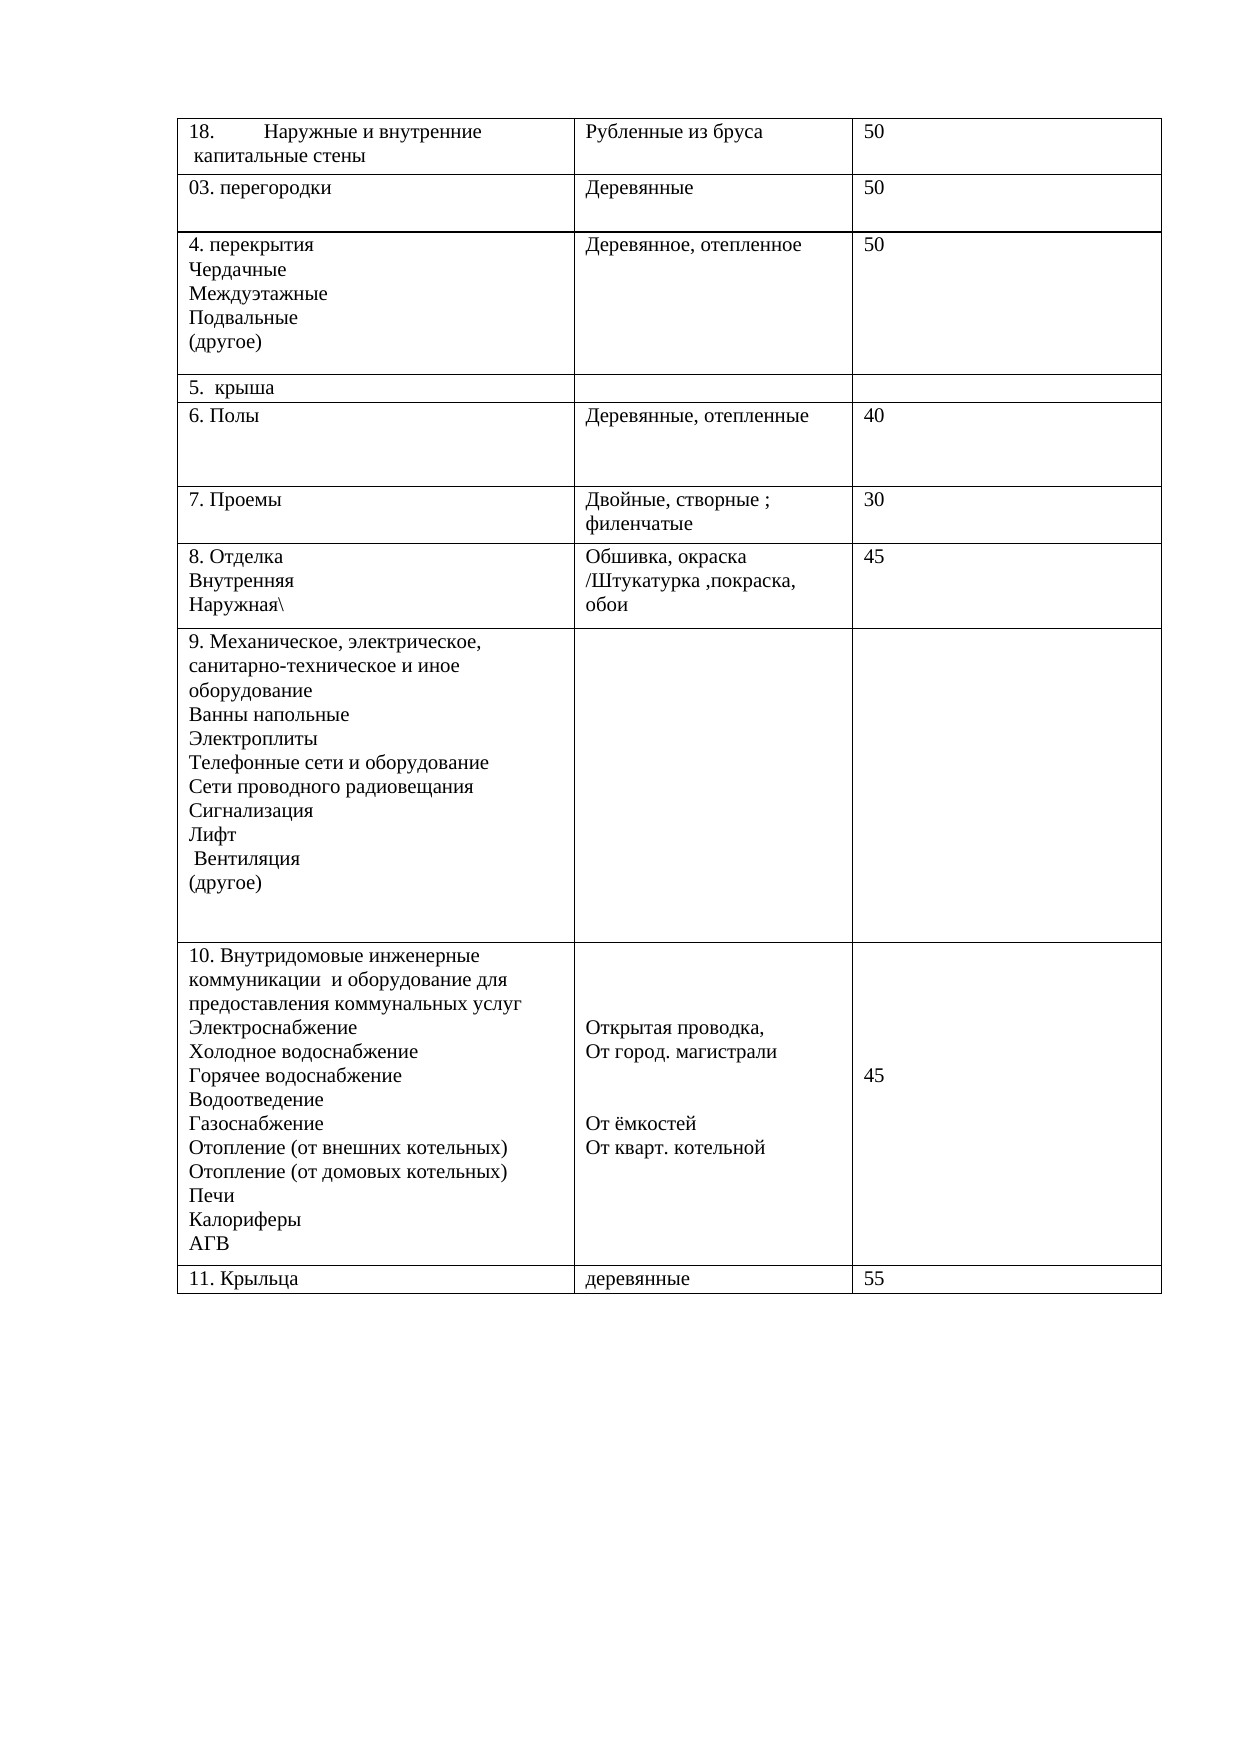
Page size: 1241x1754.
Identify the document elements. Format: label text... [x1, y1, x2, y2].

table_cell 50 [853, 175, 1161, 231]
table_cell Деревянные [575, 175, 852, 231]
table_cell деревянные [575, 1266, 852, 1292]
table_cell [853, 629, 1161, 942]
table_cell 10. Внутридомовые инженерные коммуникации и оборудование для предоставления коммунальных услуг Электроснабжение Холодное водоснабжение Горячее водоснабжение Водоотведение Газоснабжение Отопление (от внешних котельных) Отопление (от домовых котельных) Печи Калориферы АГВ [178, 943, 574, 1264]
table_cell 50 [853, 119, 1161, 174]
table_cell [853, 375, 1161, 402]
table_cell Обшивка, окраска /Штукатурка ,покраска, обои [575, 544, 852, 628]
table_cell 30 [853, 487, 1161, 543]
table_cell Открытая проводка, От город. магистрали От ёмкостей От кварт. котельной [575, 943, 852, 1264]
table_cell 55 [853, 1266, 1161, 1292]
table_cell 6. Полы [178, 403, 574, 486]
table_cell 40 [853, 403, 1161, 486]
table_cell 11. Крыльца [178, 1266, 574, 1292]
table_cell 9. Механическое, электрическое, санитарно-техническое и иное оборудование Ванны напольные Электроплиты Телефонные сети и оборудование Сети проводного радиовещания Сигнализация Лифт Вентиляция (другое) [178, 629, 574, 942]
table_cell [575, 629, 852, 942]
table_cell 45 [853, 544, 1161, 628]
table_cell Рубленные из бруса [575, 119, 852, 174]
table_cell 03. перегородки [178, 175, 574, 231]
table_cell 50 [853, 233, 1161, 374]
table_cell Наружные и внутренние капитальные стены [178, 119, 574, 174]
table_cell 4. перекрытия Чердачные Междуэтажные Подвальные (другое) [178, 233, 574, 374]
table_cell [575, 375, 852, 402]
table_cell 5. крыша [178, 375, 574, 402]
table_cell Деревянные, отепленные [575, 403, 852, 486]
table_cell 45 [853, 943, 1161, 1264]
table_cell Двойные, створные ; филенчатые [575, 487, 852, 543]
table_cell 7. Проемы [178, 487, 574, 543]
table_cell 8. Отделка Внутренняя Наружная\ [178, 544, 574, 628]
table_cell Деревянное, отепленное [575, 233, 852, 374]
